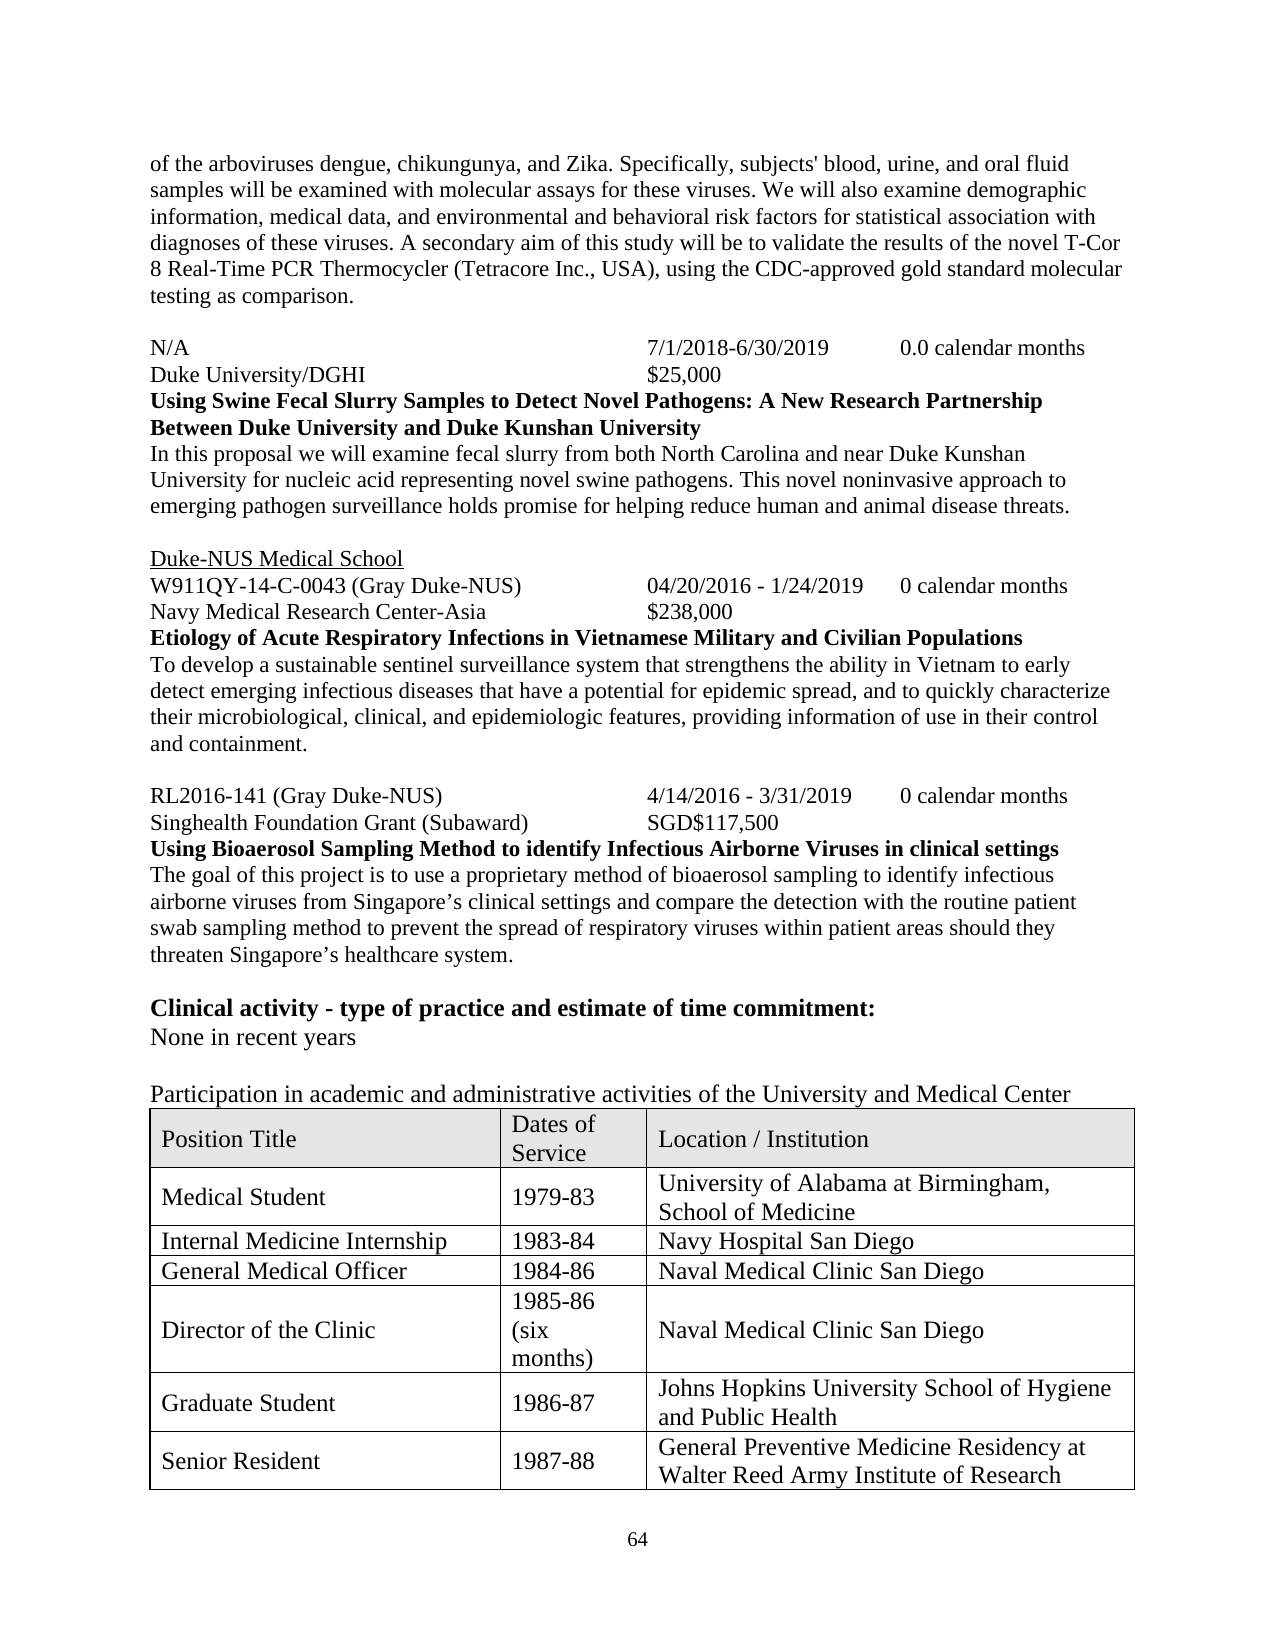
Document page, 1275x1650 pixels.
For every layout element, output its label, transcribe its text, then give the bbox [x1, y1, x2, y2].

table_cell 1985-86 (six months) [501, 1286, 646, 1372]
table_cell Medical Student [151, 1168, 500, 1225]
text Clinical activity - type of practice and estimate of time commitment: [150, 993, 1125, 1022]
table_header Dates of Service [501, 1109, 646, 1167]
table_cell 1986-87 [501, 1373, 646, 1431]
text Participation in academic and administrative activities of the University and Medical Center [150, 1079, 1125, 1108]
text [150, 150, 1125, 308]
table_cell 1979-83 [501, 1168, 646, 1225]
table_cell Naval Medical Clinic San Diego [647, 1286, 1134, 1372]
table_cell General Preventive Medicine Residency at Walter Reed Army Institute of Research [647, 1432, 1134, 1489]
text Using Bioaerosol Sampling Method to identify Infectious Airborne Viruses in clinical settings [150, 835, 1125, 862]
table_cell Naval Medical Clinic San Diego [647, 1256, 1134, 1285]
text W911QY-14-C-0043 (Gray Duke-NUS) 04/20/2016 - 1/24/2019 0 calendar months [150, 572, 1125, 598]
text Etiology of Acute Respiratory Infections in Vietnamese Military and Civilian Populations [150, 624, 1125, 651]
text In this proposal we will examine fecal slurry from both North Carolina and near Duke Kunshan University for nucleic acid representing novel swine pathogens. This novel noninvasive approach to emerging pathogen surveillance holds promise for helping reduce human and animal disease threats. [150, 440, 1125, 519]
text Navy Medical Research Center-Asia $238,000 [150, 598, 1125, 624]
table_cell 1984-86 [501, 1256, 646, 1285]
table_cell 1983-84 [501, 1226, 646, 1255]
text The goal of this project is to use a proprietary method of bioaerosol sampling to identify infectious airborne viruses from Singapore’s clinical settings and compare the detection with the routine patient swab sampling method to prevent the spread of respiratory viruses within patient areas should they threaten Singapore’s healthcare system. [150, 862, 1125, 967]
table_cell Johns Hopkins University School of Hygiene and Public Health [647, 1373, 1134, 1431]
table_header Location / Institution [647, 1109, 1134, 1167]
text Duke University/DGHI $25,000 [150, 361, 1125, 387]
table_cell Graduate Student [151, 1373, 500, 1431]
text To develop a sustainable sentinel surveillance system that strengthens the ability in Vietnam to early detect emerging infectious diseases that have a potential for epidemic spread, and to quickly characterize their microbiological, clinical, and epidemiologic features, providing information of use in their control and containment. [150, 651, 1125, 756]
text None in recent years [150, 1022, 1125, 1051]
table_cell Director of the Clinic [151, 1286, 500, 1372]
table_cell Navy Hospital San Diego [647, 1226, 1134, 1255]
table_cell 1987-88 [501, 1432, 646, 1489]
table_cell Senior Resident [151, 1432, 500, 1489]
text Duke-NUS Medical School [150, 545, 1125, 572]
text Singhealth Foundation Grant (Subaward) SGD$117,500 [150, 809, 1125, 835]
table_cell General Medical Officer [151, 1256, 500, 1285]
table_cell Internal Medicine Internship [151, 1226, 500, 1255]
text N/A 7/1/2018-6/30/2019 0.0 calendar months [150, 334, 1125, 361]
text RL2016-141 (Gray Duke-NUS) 4/14/2016 - 3/31/2019 0 calendar months [150, 782, 1125, 809]
table_cell University of Alabama at Birmingham, School of Medicine [647, 1168, 1134, 1225]
table_header Position Title [151, 1109, 500, 1167]
text Using Swine Fecal Slurry Samples to Detect Novel Pathogens: A New Research Partnership Between Duke University and Duke Kunshan University [150, 387, 1125, 440]
